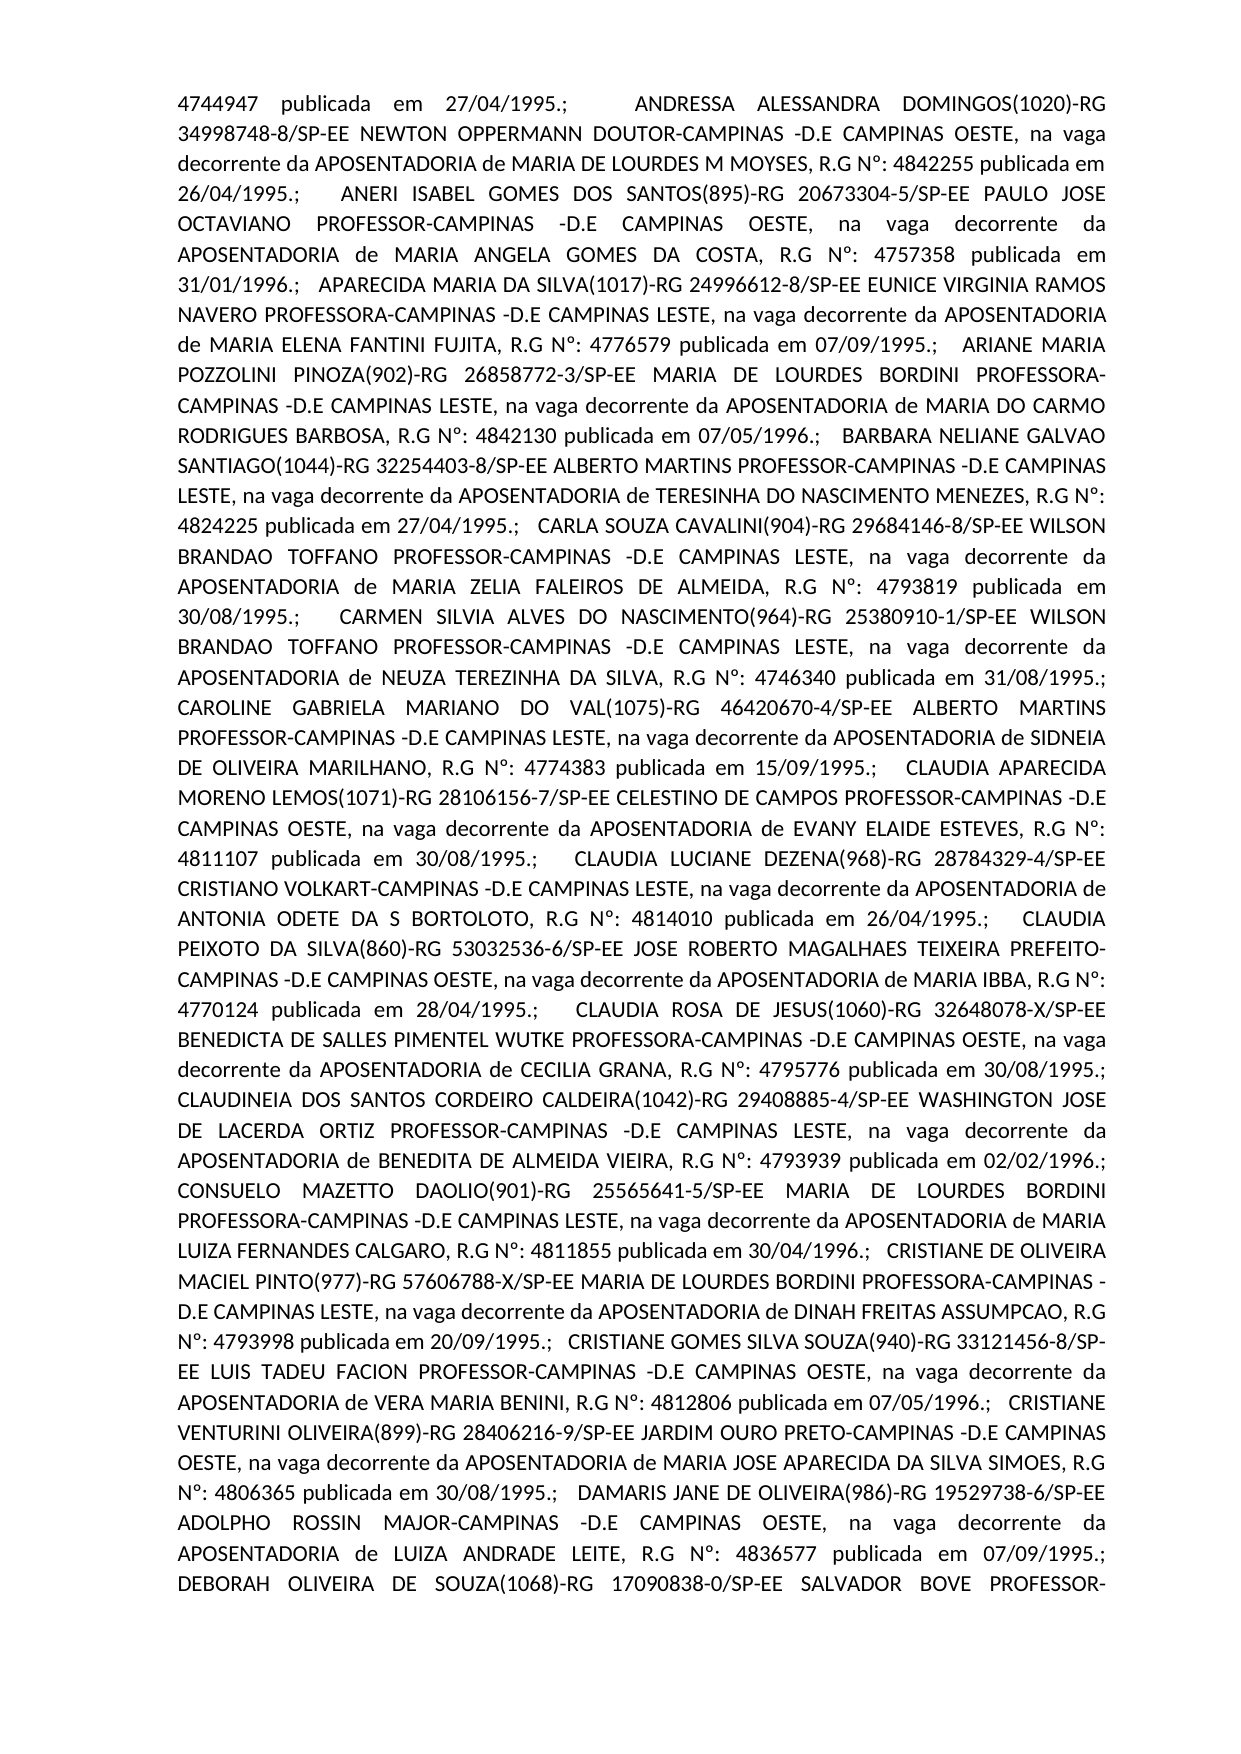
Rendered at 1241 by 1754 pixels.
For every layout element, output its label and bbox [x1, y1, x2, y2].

text [177, 89, 1107, 1597]
